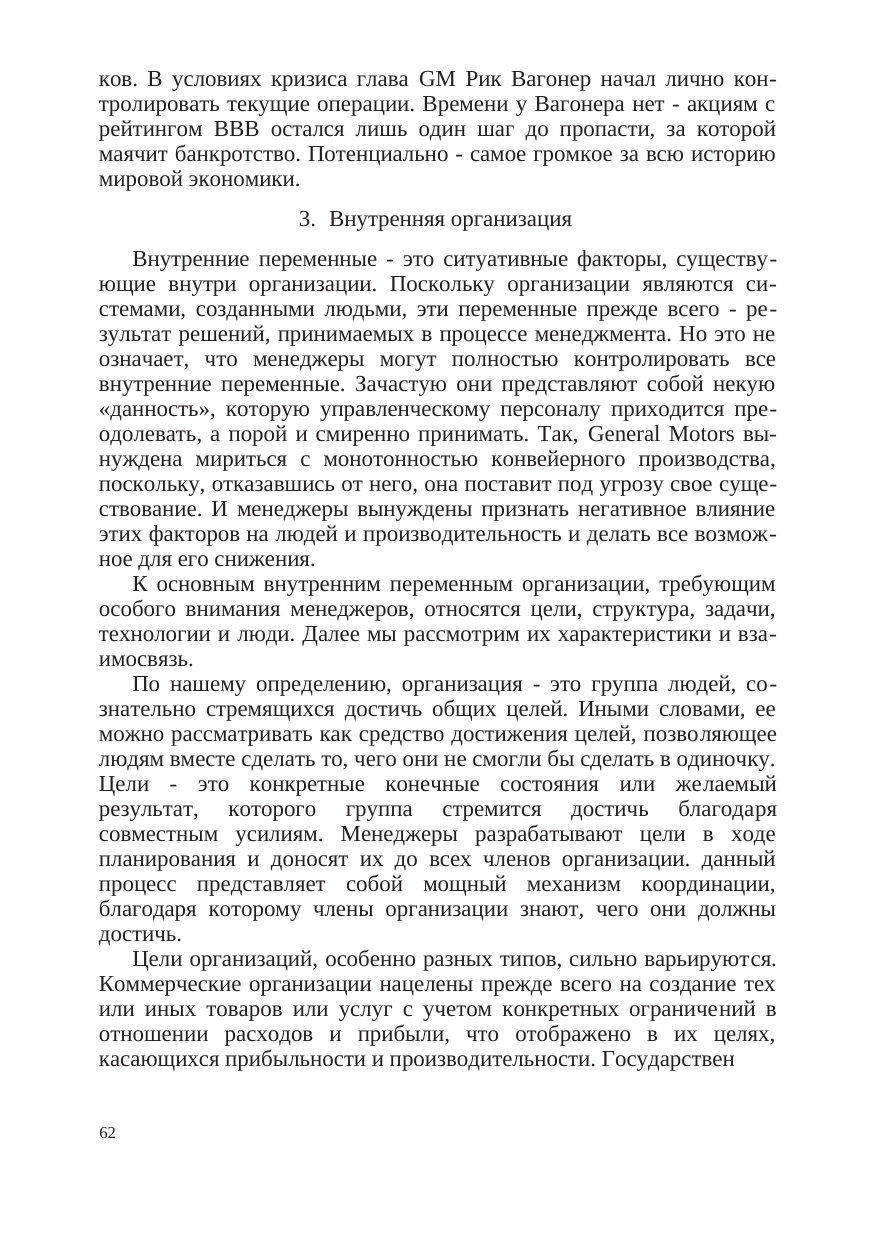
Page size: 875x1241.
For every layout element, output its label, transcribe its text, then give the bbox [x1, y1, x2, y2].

text К основным внутренним переменным организации, требующим особого внимания менеджеров, относятся цели, структура, задачи, технологии и люди. Далее мы рассмотрим их характеристики и взаимосвязь. [99, 571, 777, 671]
list Внутренняя организация [299, 206, 777, 232]
text ков. В условиях кризиса глава GM Рик Вагонер начал лично контролировать текущие операции. Времени у Вагонера нет - акциям с рейтингом BBB остался лишь один шаг до пропасти, за которой маячит банкротство. Потенциально - самое громкое за всю историю мировой экономики. [99, 67, 777, 192]
text Внутренние переменные - это ситуативные факторы, существующие внутри организации. Поскольку организации являются системами, созданными людьми, эти переменные прежде всего - результат решений, принимаемых в процессе менеджмента. Но это не означает, что менеджеры могут полностью контролировать все внутренние переменные. Зачастую они представляют собой некую «данность», которую управленческому персоналу приходится преодолевать, а порой и смиренно принимать. Так, General Motors вынуждена мириться с монотонностью конвейерного производства, поскольку, отказавшись от него, она поставит под угрозу свое существование. И менеджеры вынуждены признать негативное влияние этих факторов на людей и производительность и делать все возможное для его снижения. [99, 246, 777, 571]
text По нашему определению, организация - это группа людей, сознательно стремящихся достичь общих целей. Иными словами, ее можно рассматривать как средство достижения целей, позволяющее людям вместе сделать то, чего они не смогли бы сделать в одиночку. Цели - это конкретные конечные состояния или желаемый результат, которого группа стремится достичь благодаря совместным усилиям. Менеджеры разрабатывают цели в ходе планирования и доносят их до всех членов организации. данный процесс представляет собой мощный механизм координации, благодаря которому члены организации знают, чего они должны достичь. [99, 671, 777, 946]
text Цели организаций, особенно разных типов, сильно варьируются. Коммерческие организации нацелены прежде всего на создание тех или иных товаров или услуг с учетом конкретных ограничений в отношении расходов и прибыли, что отображено в их целях, касающихся прибыльности и производительности. Государствен [99, 946, 777, 1071]
text 62 [99, 1123, 116, 1142]
